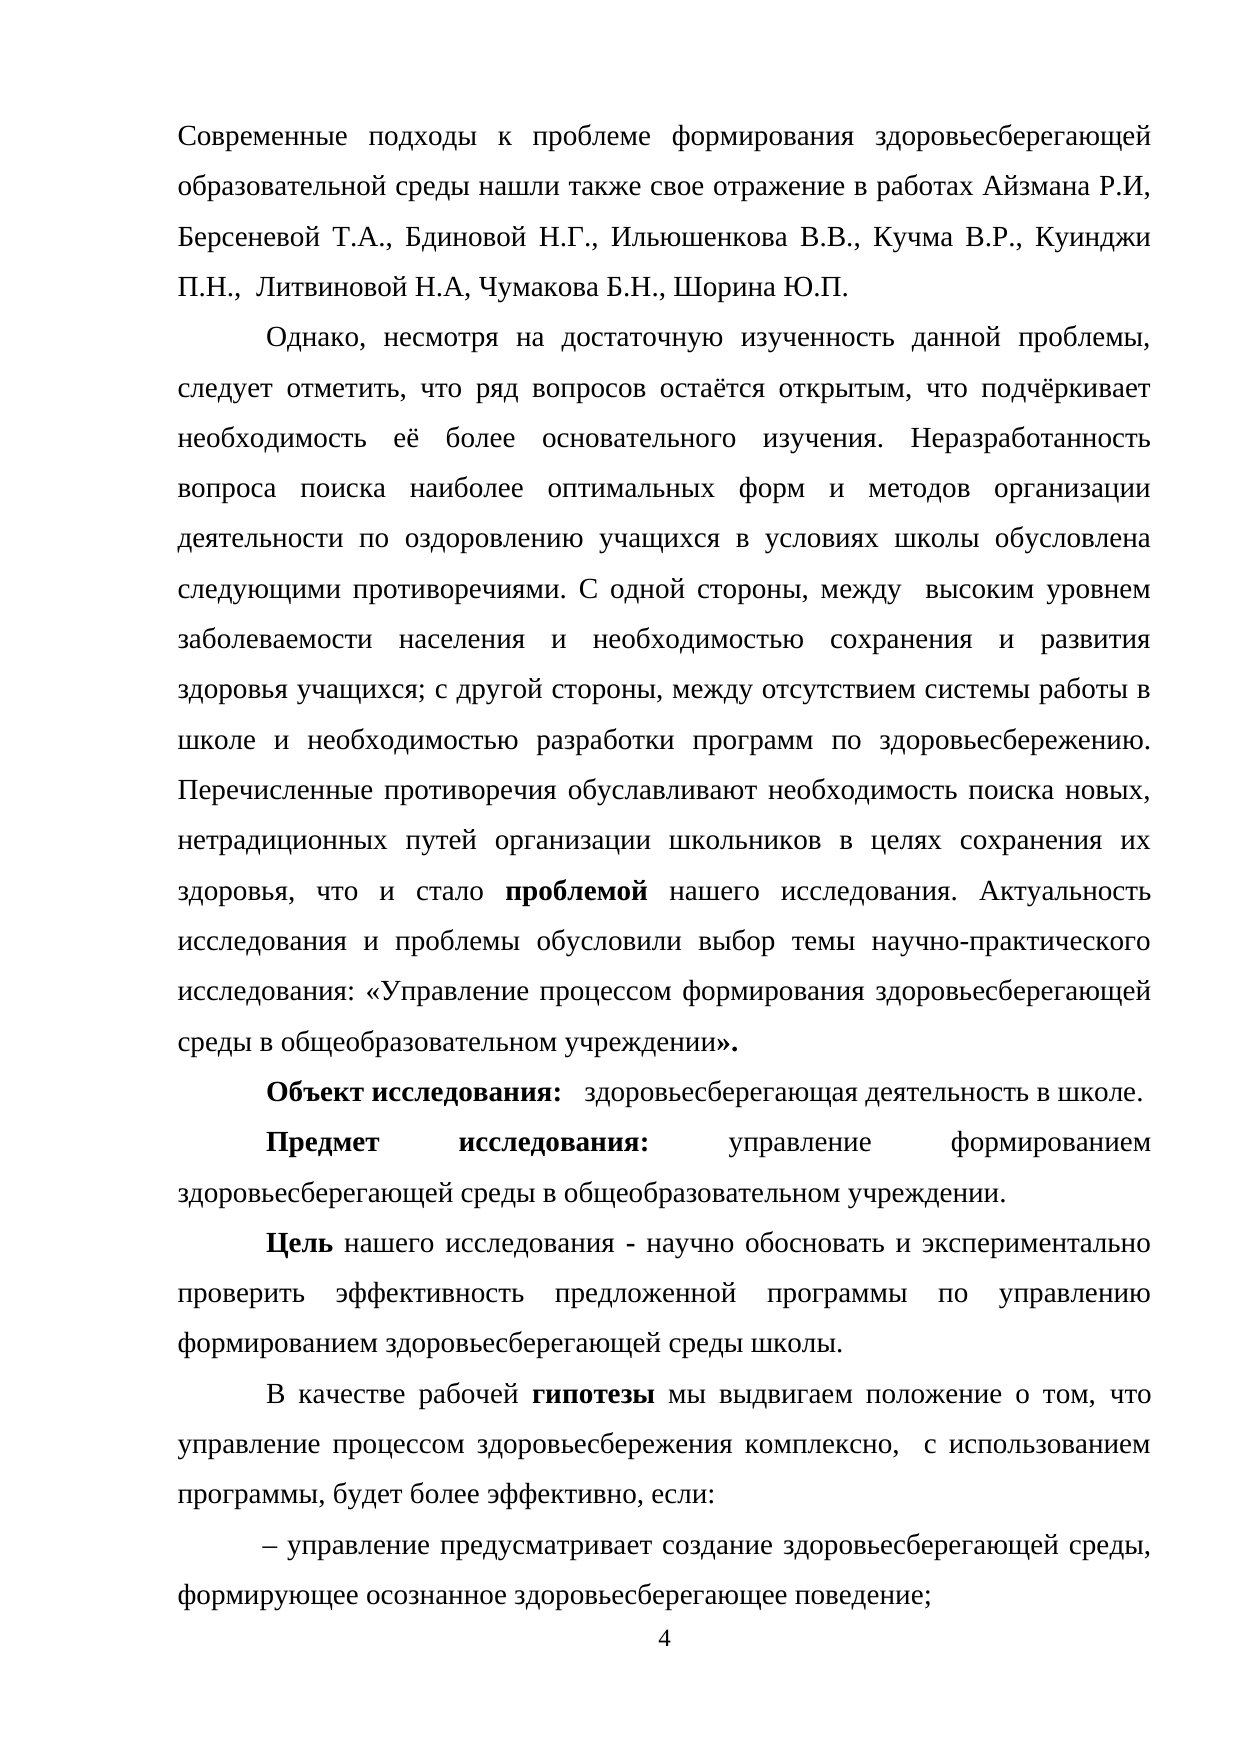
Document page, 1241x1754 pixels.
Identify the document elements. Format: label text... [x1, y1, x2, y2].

text Объект исследования: здоровьесберегающая деятельность в школе. [177, 1074, 1152, 1108]
text Предмет исследования: управление формированием здоровьесберегающей среды в общеобразовательном учреждении. [177, 1124, 1152, 1208]
text Однако, несмотря на достаточную изученность данной проблемы, следует отметить, что ряд вопросов остаётся открытым, что подчёркивает необходимость её более основательного изучения. Неразработанность вопроса поиска наиболее оптимальных форм и методов организации деятельности по оздоровлению учащихся в условиях школы обусловлена следующими противоречиями. С одной стороны, между высоким уровнем заболеваемости населения и необходимостью сохранения и развития здоровья учащихся; с другой стороны, между отсутствием системы работы в школе и необходимостью разработки программ по здоровьесбережению. Перечисленные противоречия обуславливают необходимость поиска новых, нетрадиционных путей организации школьников в целях сохранения их здоровья, что и стало проблемой нашего исследования. Актуальность исследования и проблемы обусловили выбор темы научно-практического исследования: «Управление процессом формирования здоровьесберегающей среды в общеобразовательном учреждении». [177, 319, 1152, 1057]
text Цель нашего исследования - научно обосновать и экспериментально проверить эффективность предложенной программы по управлению формированием здоровьесберегающей среды школы. [177, 1225, 1152, 1359]
subtitle В качестве рабочей гипотезы мы выдвигаем положение о том, что управление процессом здоровьесбережения комплексно, с использованием программы, будет более эффективно, если: [177, 1376, 1152, 1510]
subtitle – управление предусматривает создание здоровьесберегающей среды, формирующее осознанное здоровьесберегающее поведение; [177, 1527, 1152, 1611]
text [177, 118, 1152, 303]
